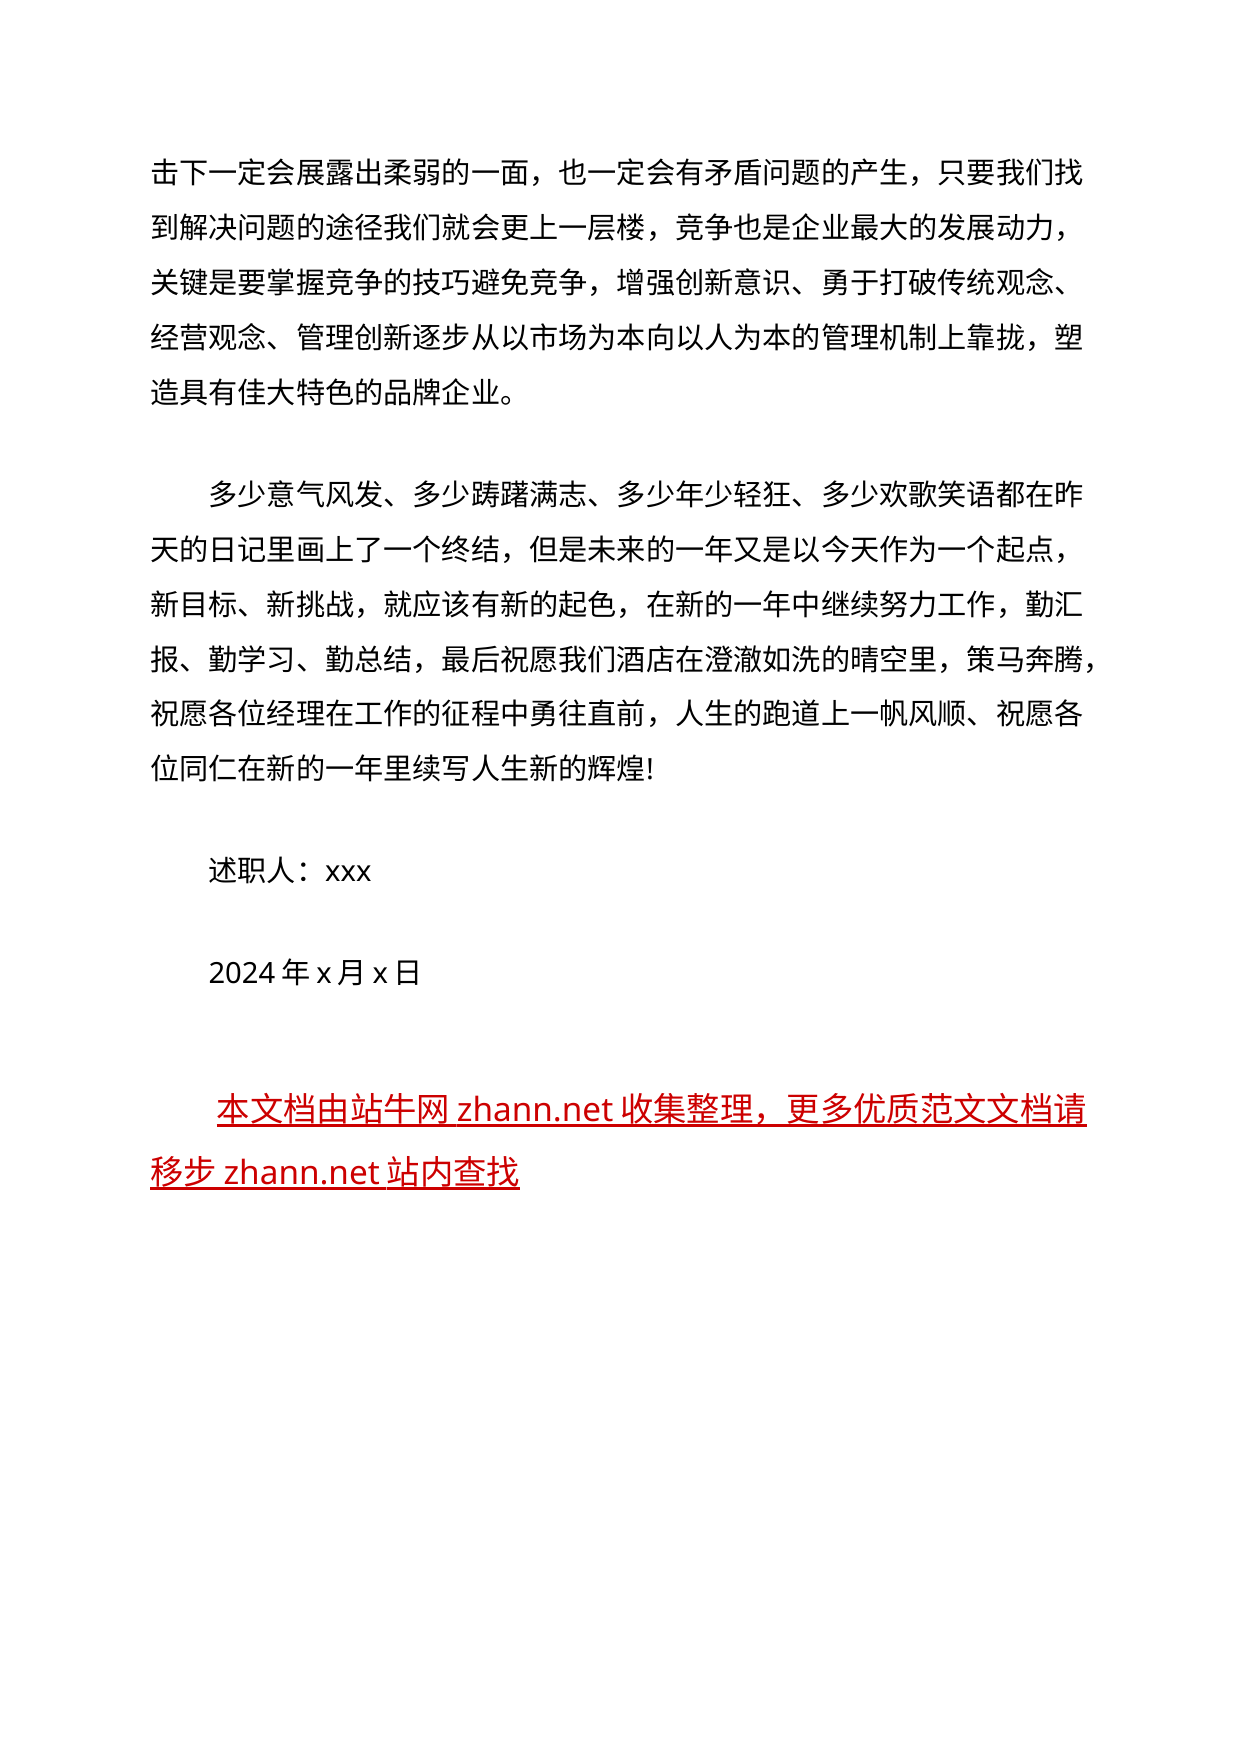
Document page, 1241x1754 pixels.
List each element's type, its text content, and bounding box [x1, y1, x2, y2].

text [150, 150, 1090, 412]
text 本文档由站牛网zhann.net收集整理，更多优质范文文档请移步zhann.net站内查找 [150, 1083, 1090, 1194]
text 多少意气风发、多少踌躇满志、多少年少轻狂、多少欢歌笑语都在昨天的日记里画上了一个终结，但是未来的一年又是以今天作为一个起点，新目标、新挑战，就应该有新的起色，在新的一年中继续努力工作，勤汇报、勤学习、勤总结，最后祝愿我们酒店在澄澈如洗的晴空里，策马奔腾，祝愿各位经理在工作的征程中勇往直前，人生的跑道上一帆风顺、祝愿各位同仁在新的一年里续写人生新的辉煌! [150, 471, 1090, 788]
text 2024年x月x日 [150, 950, 1090, 992]
text 述职人：xxx [150, 848, 1090, 890]
